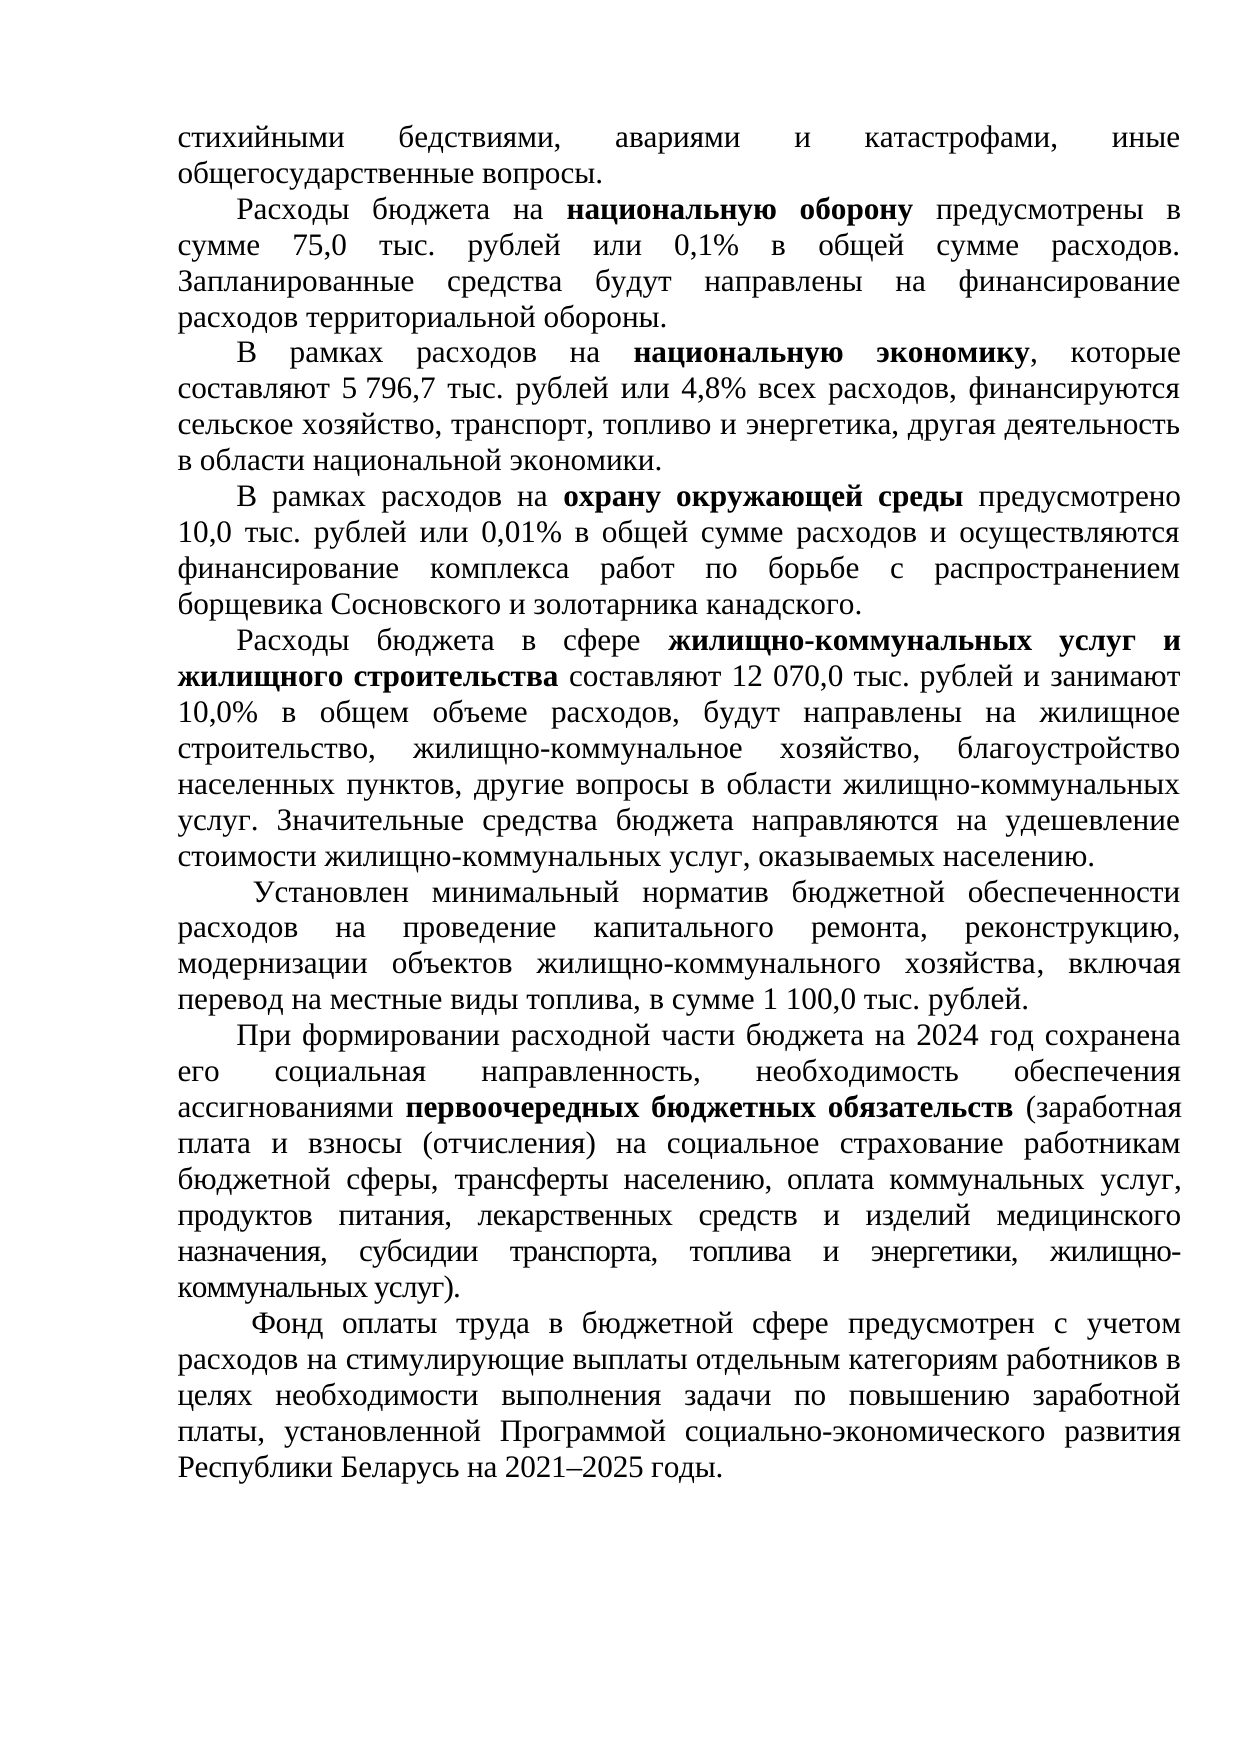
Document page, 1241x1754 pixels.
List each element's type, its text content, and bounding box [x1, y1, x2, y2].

text При формировании расходной части бюджета на 2024 год сохранена его социальная направленность, необходимость обеспечения ассигнованиями первоочередных бюджетных обязательств (заработная плата и взносы (отчисления) на социальное страхование работникам бюджетной сферы, трансферты населению, оплата коммунальных услуг, продуктов питания, лекарственных средств и изделий медицинского назначения, субсидии транспорта, топлива и энергетики, жилищно-коммунальных услуг). [177, 1017, 1182, 1304]
text Расходы бюджета на национальную оборону предусмотрены в сумме 75,0 тыс. рублей или 0,1% в общей сумме расходов. Запланированные средства будут направлены на финансирование расходов территориальной обороны. [177, 190, 1181, 334]
text В рамках расходов на национальную экономику, которые составляют 5 796,7 тыс. рублей или 4,8% всех расходов, финансируются сельское хозяйство, транспорт, топливо и энергетика, другая деятельность в области национальной экономики. [177, 334, 1181, 477]
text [177, 118, 1181, 190]
text Установлен минимальный норматив бюджетной обеспеченности расходов на проведение капитального ремонта, реконструкцию, модернизации объектов жилищно-коммунального хозяйства, включая перевод на местные виды топлива, в сумме 1 100,0 тыс. рублей. [177, 873, 1181, 1017]
text Расходы бюджета в сфере жилищно-коммунальных услуг и жилищного строительства составляют 12 070,0 тыс. рублей и занимают 10,0% в общем объеме расходов, будут направлены на жилищное строительство, жилищно-коммунальное хозяйство, благоустройство населенных пунктов, другие вопросы в области жилищно-коммунальных услуг. Значительные средства бюджета направляются на удешевление стоимости жилищно-коммунальных услуг, оказываемых населению. [177, 621, 1181, 873]
text В рамках расходов на охрану окружающей среды предусмотрено 10,0 тыс. рублей или 0,01% в общей сумме расходов и осуществляются финансирование комплекса работ по борьбе с распространением борщевика Сосновского и золотарника канадского. [177, 477, 1181, 621]
text Фонд оплаты труда в бюджетной сфере предусмотрен с учетом расходов на стимулирующие выплаты отдельным категориям работников в целях необходимости выполнения задачи по повышению заработной платы, установленной Программой социально-экономического развития Республики Беларусь на 2021–2025 годы. [177, 1304, 1181, 1484]
